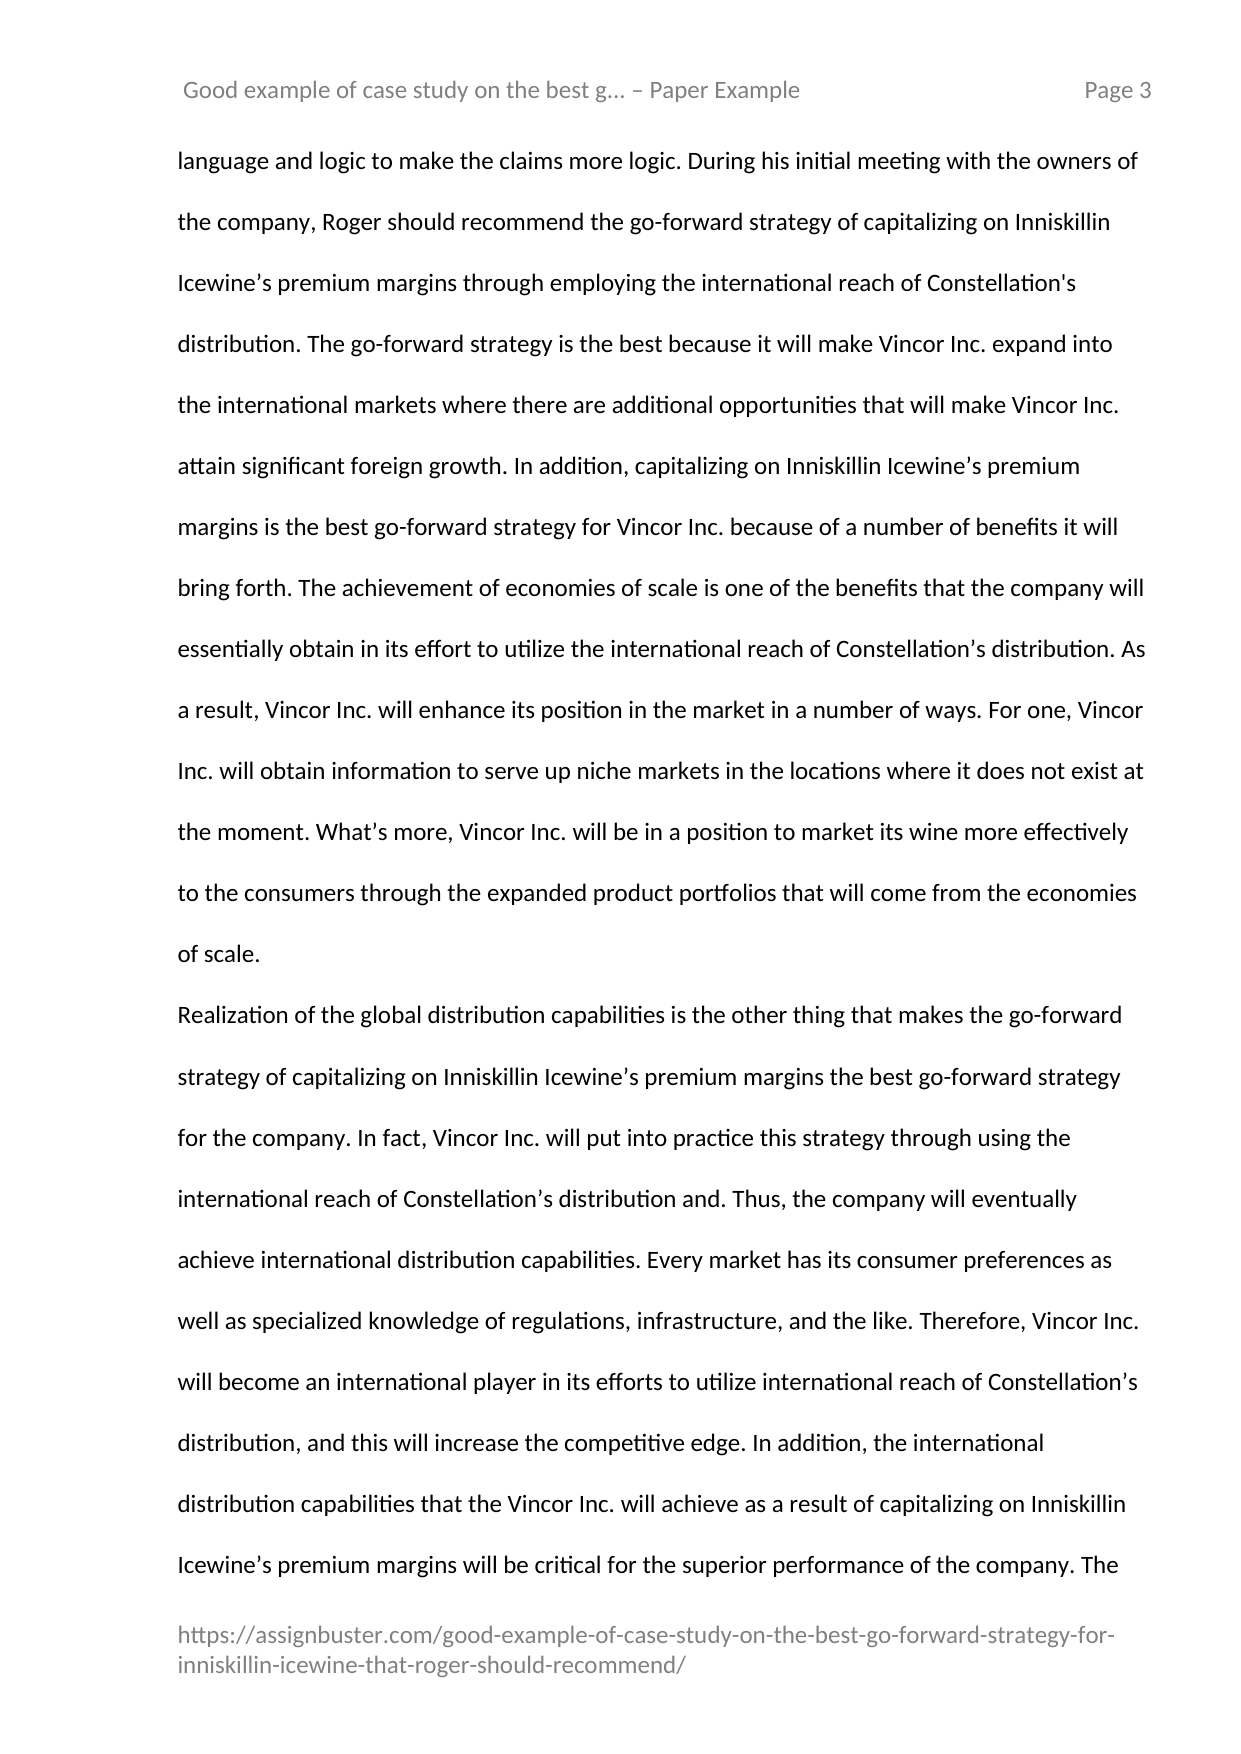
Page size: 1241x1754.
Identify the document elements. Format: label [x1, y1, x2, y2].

text [177, 145, 1152, 1579]
